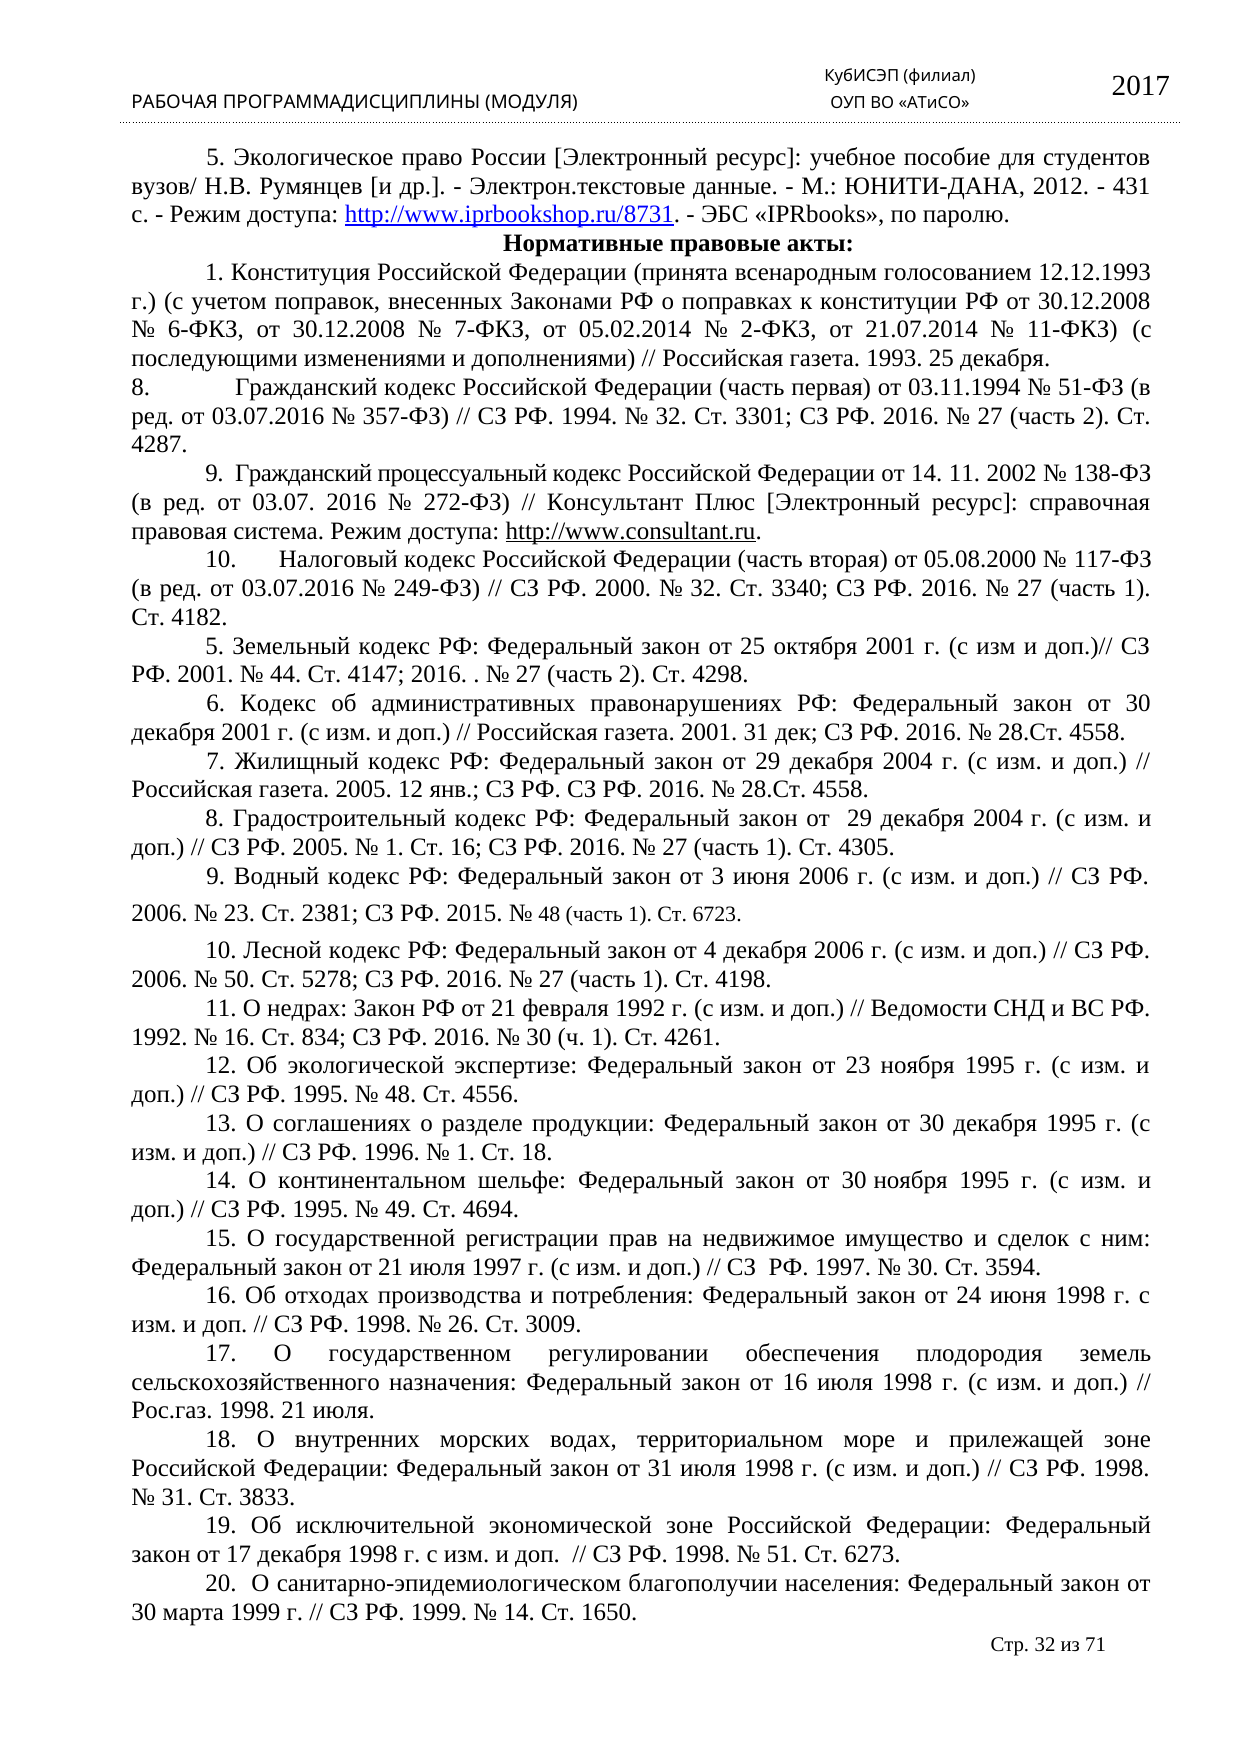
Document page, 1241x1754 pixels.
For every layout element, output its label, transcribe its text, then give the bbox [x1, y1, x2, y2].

text 15. О государственной регистрации прав на недвижимое имущество и сделок с ним: Федеральный закон от 21 июля 1997 г. (с изм. и доп.) // СЗ РФ. 1997. № 30. Ст. 3594. [131, 1223, 1152, 1280]
list Гражданский процессуальный кодекс Российской Федерации от 14. 11. 2002 № 138-ФЗ (в ред. от 03.07. 2016 № 272-ФЗ) // Консультант Плюс [Электронный ресурс]: справочная правовая система. Режим доступа: http://www.consultant.ru. [131, 458, 1152, 544]
text 18. О внутренних морских водах, территориальном море и прилежащей зоне Российской Федерации: Федеральный закон от 31 июля 1998 г. (с изм. и доп.) // СЗ РФ. 1998. № 31. Ст. 3833. [131, 1424, 1152, 1510]
text 11. О недрах: Закон РФ от 21 февраля 1992 г. (с изм. и доп.) // Ведомости СНД и ВС РФ. 1992. № 16. Ст. 834; СЗ РФ. 2016. № 30 (ч. 1). Ст. 4261. [131, 993, 1152, 1050]
text 17. О государственном регулировании обеспечения плодородия земель сельскохозяйственного назначения: Федеральный закон от 16 июля 1998 г. (с изм. и доп.) // Рос.газ. 1998. 21 июля. [131, 1338, 1152, 1424]
text 10. Лесной кодекс РФ: Федеральный закон от 4 декабря 2006 г. (с изм. и доп.) // СЗ РФ. 2006. № 50. Ст. 5278; СЗ РФ. 2016. № 27 (часть 1). Ст. 4198. [131, 935, 1152, 993]
list Налоговый кодекс Российской Федерации (часть вторая) от 05.08.2000 № 117-ФЗ (в ред. от 03.07.2016 № 249-ФЗ) // СЗ РФ. 2000. № 32. Ст. 3340; СЗ РФ. 2016. № 27 (часть 1). Ст. 4182. [131, 544, 1152, 631]
text Нормативные правовые акты: [131, 228, 1152, 257]
text 6. Кодекс об административных правонарушениях РФ: Федеральный закон от 30 декабря 2001 г. (с изм. и доп.) // Российская газета. 2001. 31 дек; СЗ РФ. 2016. № 28.Ст. 4558. [131, 688, 1152, 746]
text 5. Земельный кодекс РФ: Федеральный закон от 25 октября 2001 г. (с изм и доп.)// СЗ РФ. 2001. № 44. Ст. 4147; 2016. . № 27 (часть 2). Ст. 4298. [131, 631, 1152, 688]
text 7. Жилищный кодекс РФ: Федеральный закон от 29 декабря 2004 г. (с изм. и доп.) // Российская газета. 2005. 12 янв.; СЗ РФ. СЗ РФ. 2016. № 28.Ст. 4558. [131, 746, 1152, 803]
text 1. Конституция Российской Федерации (принята всенародным голосованием 12.12.1993 г.) (с учетом поправок, внесенных Законами РФ о поправках к конституции РФ от 30.12.2008 № 6-ФКЗ, от 30.12.2008 № 7-ФКЗ, от 05.02.2014 № 2-ФКЗ, от 21.07.2014 № 11-ФКЗ) (с последующими изменениями и дополнениями) // Российская газета. 1993. 25 декабря. [131, 257, 1152, 372]
text 9. Водный кодекс РФ: Федеральный закон от 3 июня 2006 г. (с изм. и доп.) // СЗ РФ. 2006. № 23. Ст. 2381; СЗ РФ. 2015. № 48 (часть 1). Ст. 6723. [131, 861, 1152, 927]
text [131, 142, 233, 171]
text 20. О санитарно-эпидемиологическом благополучии населения: Федеральный закон от 30 марта 1999 г. // СЗ РФ. 1999. № 14. Ст. 1650. [131, 1568, 1152, 1625]
text 12. Об экологической экспертизе: Федеральный закон от 23 ноября 1995 г. (с изм. и доп.) // СЗ РФ. 1995. № 48. Ст. 4556. [131, 1050, 1152, 1108]
text 5. Экологическое право России [Электронный ресурс]: учебное пособие для студентов вузов/ Н.В. Румянцев [и др.]. - Электрон.текстовые данные. - М.: ЮНИТИ-ДАНА, 2012. - 431 c. - Режим доступа: http://www.iprbookshop.ru/8731. - ЭБС «IPRbooks», по паролю. [131, 199, 1152, 228]
list Гражданский кодекс Российской Федерации (часть первая) от 03.11.1994 № 51-ФЗ (в ред. от 03.07.2016 № 357-ФЗ) // СЗ РФ. 1994. № 32. Ст. 3301; СЗ РФ. 2016. № 27 (часть 2). Ст. 4287. [131, 372, 1152, 458]
text 13. О соглашениях о разделе продукции: Федеральный закон от 30 декабря 1995 г. (с изм. и доп.) // СЗ РФ. 1996. № 1. Ст. 18. [131, 1108, 1152, 1165]
text 19. Об исключительной экономической зоне Российской Федерации: Федеральный закон от 17 декабря 1998 г. с изм. и доп. // СЗ РФ. 1998. № 51. Ст. 6273. [131, 1510, 1152, 1568]
text 8. Градостроительный кодекс РФ: Федеральный закон от 29 декабря 2004 г. (с изм. и доп.) // СЗ РФ. 2005. № 1. Ст. 16; СЗ РФ. 2016. № 27 (часть 1). Ст. 4305. [131, 803, 1152, 861]
text 14. О континентальном шельфе: Федеральный закон от 30 ноября 1995 г. (с изм. и доп.) // СЗ РФ. 1995. № 49. Ст. 4694. [131, 1165, 1152, 1223]
text 16. Об отходах производства и потребления: Федеральный закон от 24 июня 1998 г. с изм. и доп. // СЗ РФ. 1998. № 26. Ст. 3009. [131, 1280, 1152, 1338]
